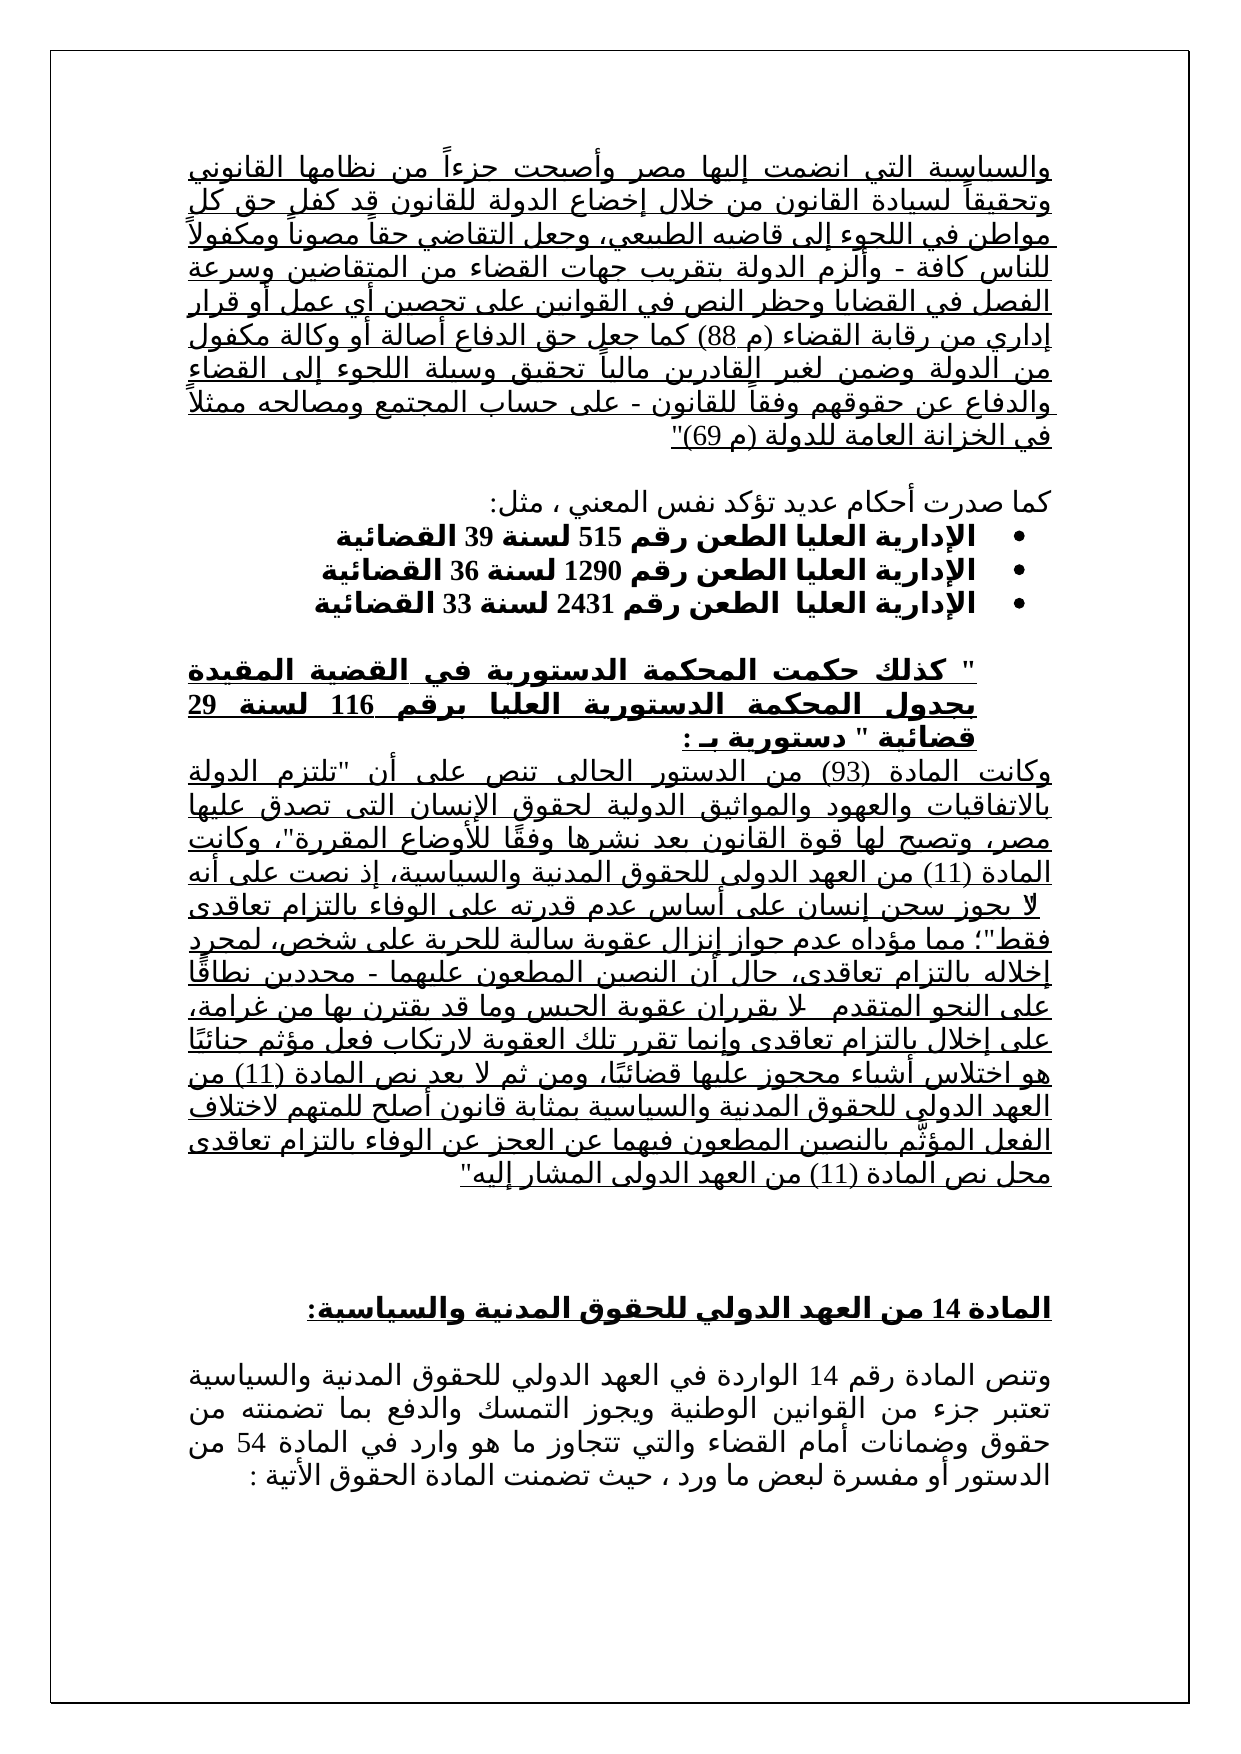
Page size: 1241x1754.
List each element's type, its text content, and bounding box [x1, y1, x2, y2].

list " كذلك حكمت المحكمة الدستورية في القضية المقيدة بجدول المحكمة الدستورية العليا برقم 116 لسنة 29 قضائية " دستورية بـ : [187, 653, 977, 683]
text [187, 150, 1052, 213]
text وكانت المادة (93) من الدستور الحالى تنص على أن "تلتزم الدولة بالاتفاقيات والعهود والمواثيق الدولية لحقوق الإنسان التى تصدق عليها مصر، وتصبح لها قوة القانون بعد نشرها وفقًا للأوضاع المقررة"، وكانت المادة (11) من العهد الدولى للحقوق المدنية والسياسية، إذ نصت على أنه "لا يجوز سجن إنسان على أساس عدم قدرته على الوفاء بالتزام تعاقدى فقط"؛ مما مؤداه عدم جواز إنزال عقوبة سالبة للحرية على شخص، لمجرد إخلاله بالتزام تعاقدى، حال أن النصين المطعون عليهما - محددين نطاقًا على النحو المتقدم - لا يقرران عقوبة الحبس وما قد يقترن بها من غرامة، على إخلال بالتزام تعاقدى وإنما تقرر تلك العقوبة لارتكاب فعل مؤثم جنائيًا هو اختلاس أشياء محجوز عليها قضائيًا، ومن ثم لا يعد نص المادة (11) من العهد الدولى للحقوق المدنية والسياسية بمثابة قانون أصلح للمتهم لاختلاف الفعل المؤثَّم بالنصين المطعون فيهما عن العجز عن الوفاء بالتزام تعاقدى محل نص المادة (11) من العهد الدولى المشار إليه" [187, 1086, 1052, 1152]
list " كذلك حكمت المحكمة الدستورية في القضية المقيدة بجدول المحكمة الدستورية العليا برقم 116 لسنة 29 قضائية " دستورية بـ : [187, 717, 977, 754]
list الإدارية العليا الطعن رقم 1290 لسنة 36 القضائية [187, 553, 1014, 586]
list الإدارية العليا الطعن رقم 2431 لسنة 33 القضائية [187, 586, 1014, 620]
list " كذلك حكمت المحكمة الدستورية في القضية المقيدة بجدول المحكمة الدستورية العليا برقم 116 لسنة 29 قضائية " دستورية بـ : [187, 684, 977, 716]
text وكانت المادة (93) من الدستور الحالى تنص على أن "تلتزم الدولة بالاتفاقيات والعهود والمواثيق الدولية لحقوق الإنسان التى تصدق عليها مصر، وتصبح لها قوة القانون بعد نشرها وفقًا للأوضاع المقررة"، وكانت المادة (11) من العهد الدولى للحقوق المدنية والسياسية، إذ نصت على أنه "لا يجوز سجن إنسان على أساس عدم قدرته على الوفاء بالتزام تعاقدى فقط"؛ مما مؤداه عدم جواز إنزال عقوبة سالبة للحرية على شخص، لمجرد إخلاله بالتزام تعاقدى، حال أن النصين المطعون عليهما - محددين نطاقًا على النحو المتقدم - لا يقرران عقوبة الحبس وما قد يقترن بها من غرامة، على إخلال بالتزام تعاقدى وإنما تقرر تلك العقوبة لارتكاب فعل مؤثم جنائيًا هو اختلاس أشياء محجوز عليها قضائيًا، ومن ثم لا يعد نص المادة (11) من العهد الدولى للحقوق المدنية والسياسية بمثابة قانون أصلح للمتهم لاختلاف الفعل المؤثَّم بالنصين المطعون فيهما عن العجز عن الوفاء بالتزام تعاقدى محل نص المادة (11) من العهد الدولى المشار إليه" [187, 885, 1052, 984]
list الإدارية العليا الطعن رقم 515 لسنة 39 القضائية [187, 519, 1014, 553]
text وتنص المادة رقم 14 الواردة في العهد الدولي للحقوق المدنية والسياسية تعتبر جزء من القوانين الوطنية ويجوز التمسك والدفع بما تضمنته من حقوق وضمانات أمام القضاء والتي تتجاوز ما هو وارد في المادة 54 من الدستور أو مفسرة لبعض ما ورد ، حيث تضمنت المادة الحقوق الأتية : [187, 1358, 1052, 1492]
text وكانت المادة (93) من الدستور الحالى تنص على أن "تلتزم الدولة بالاتفاقيات والعهود والمواثيق الدولية لحقوق الإنسان التى تصدق عليها مصر، وتصبح لها قوة القانون بعد نشرها وفقًا للأوضاع المقررة"، وكانت المادة (11) من العهد الدولى للحقوق المدنية والسياسية، إذ نصت على أنه "لا يجوز سجن إنسان على أساس عدم قدرته على الوفاء بالتزام تعاقدى فقط"؛ مما مؤداه عدم جواز إنزال عقوبة سالبة للحرية على شخص، لمجرد إخلاله بالتزام تعاقدى، حال أن النصين المطعون عليهما - محددين نطاقًا على النحو المتقدم - لا يقرران عقوبة الحبس وما قد يقترن بها من غرامة، على إخلال بالتزام تعاقدى وإنما تقرر تلك العقوبة لارتكاب فعل مؤثم جنائيًا هو اختلاس أشياء محجوز عليها قضائيًا، ومن ثم لا يعد نص المادة (11) من العهد الدولى للحقوق المدنية والسياسية بمثابة قانون أصلح للمتهم لاختلاف الفعل المؤثَّم بالنصين المطعون فيهما عن العجز عن الوفاء بالتزام تعاقدى محل نص المادة (11) من العهد الدولى المشار إليه" [187, 784, 1052, 850]
text كما صدرت أحكام عديد تؤكد نفس المعني ، مثل: [187, 485, 1052, 519]
text المادة 14 من العهد الدولي للحقوق المدنية والسياسية: [187, 1291, 1052, 1324]
